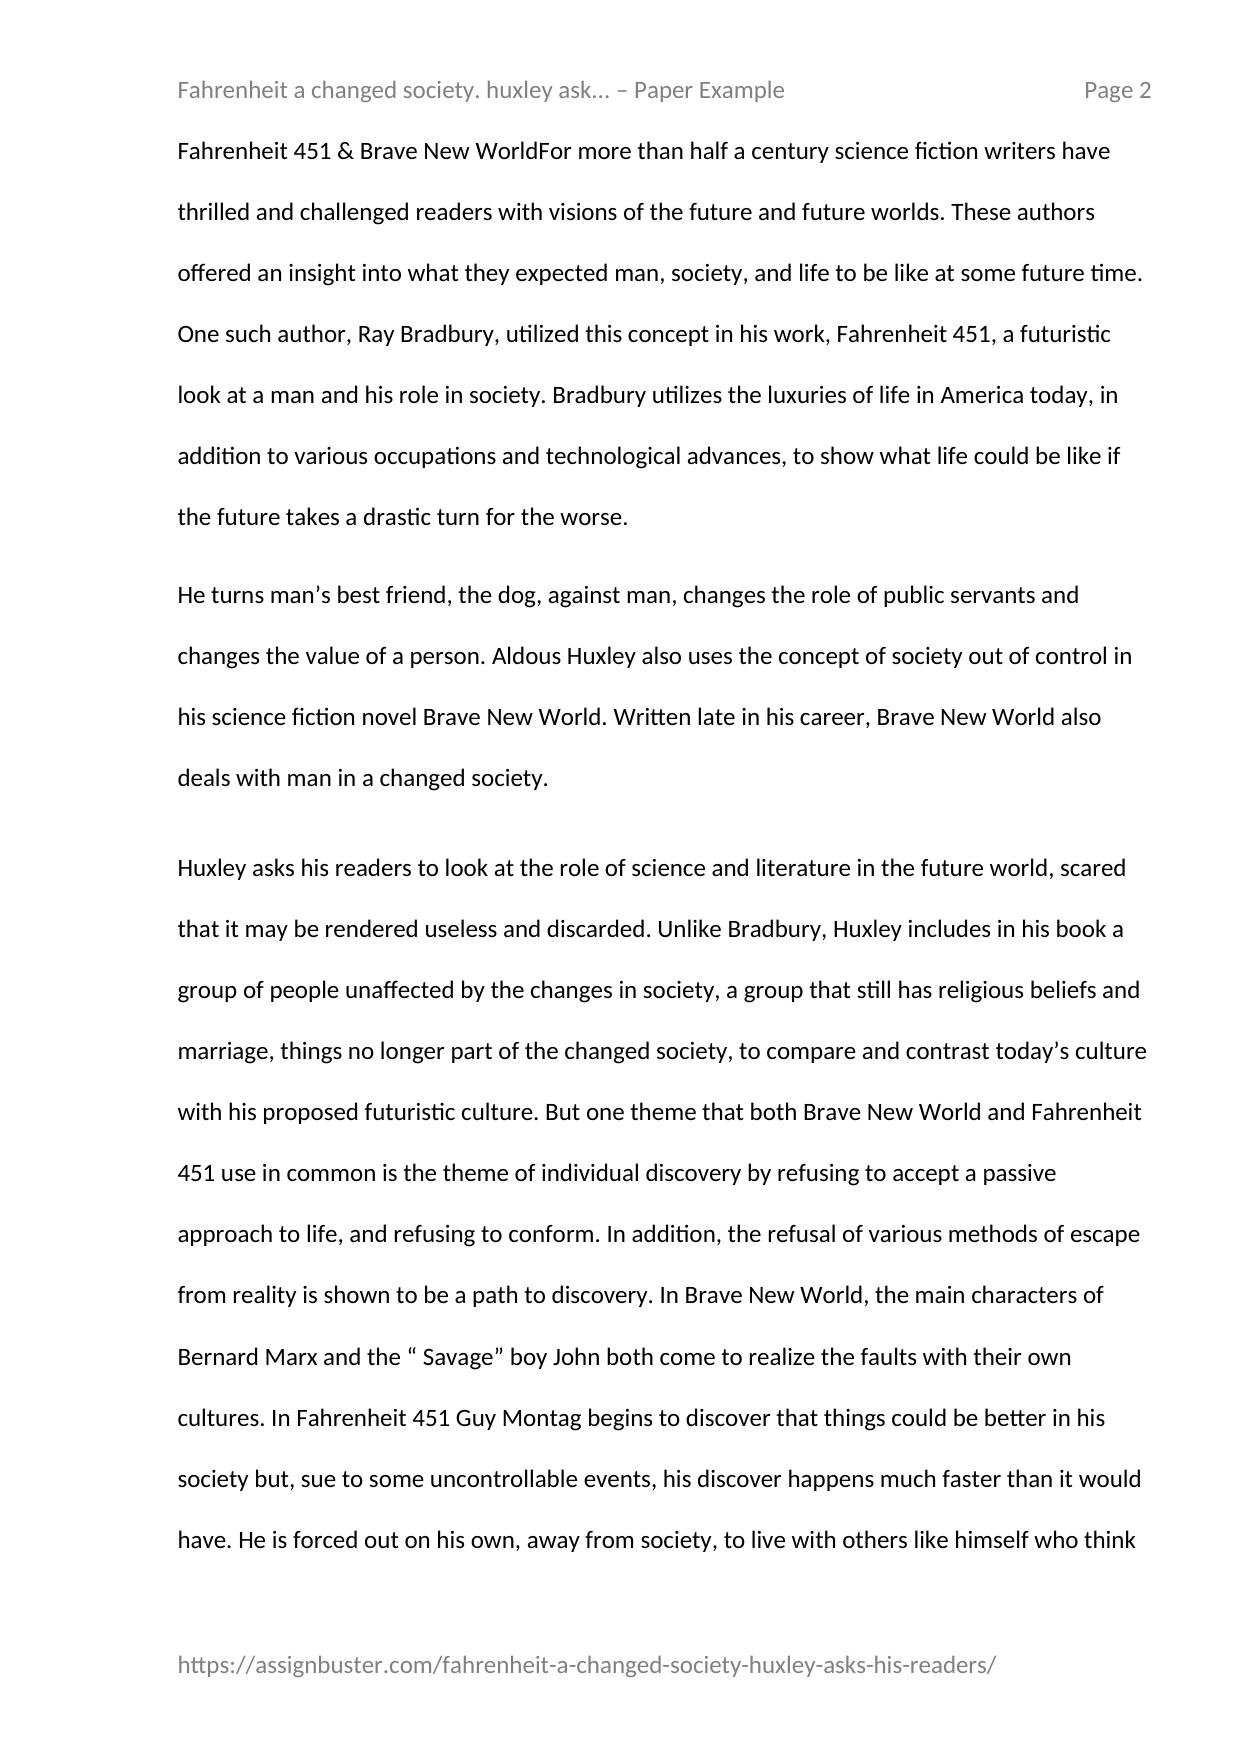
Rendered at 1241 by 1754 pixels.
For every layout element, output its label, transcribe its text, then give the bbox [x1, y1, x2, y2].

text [177, 852, 1152, 1554]
text He turns man’s best friend, the dog, against man, changes the role of public servants and changes the value of a person. Aldous Huxley also uses the concept of society out of control in his science fiction novel Brave New World. Written late in his career, Brave New World also deals with man in a changed society. [177, 579, 1152, 792]
text Fahrenheit 451 & Brave New WorldFor more than half a century science fiction writers have thrilled and challenged readers with visions of the future and future worlds. These authors offered an insight into what they expected man, society, and life to be like at some future time. One such author, Ray Bradbury, utilized this concept in his work, Fahrenheit 451, a futuristic look at a man and his role in society. Bradbury utilizes the luxuries of life in America today, in addition to various occupations and technological advances, to show what life could be like if the future takes a drastic turn for the worse. [177, 135, 1152, 532]
